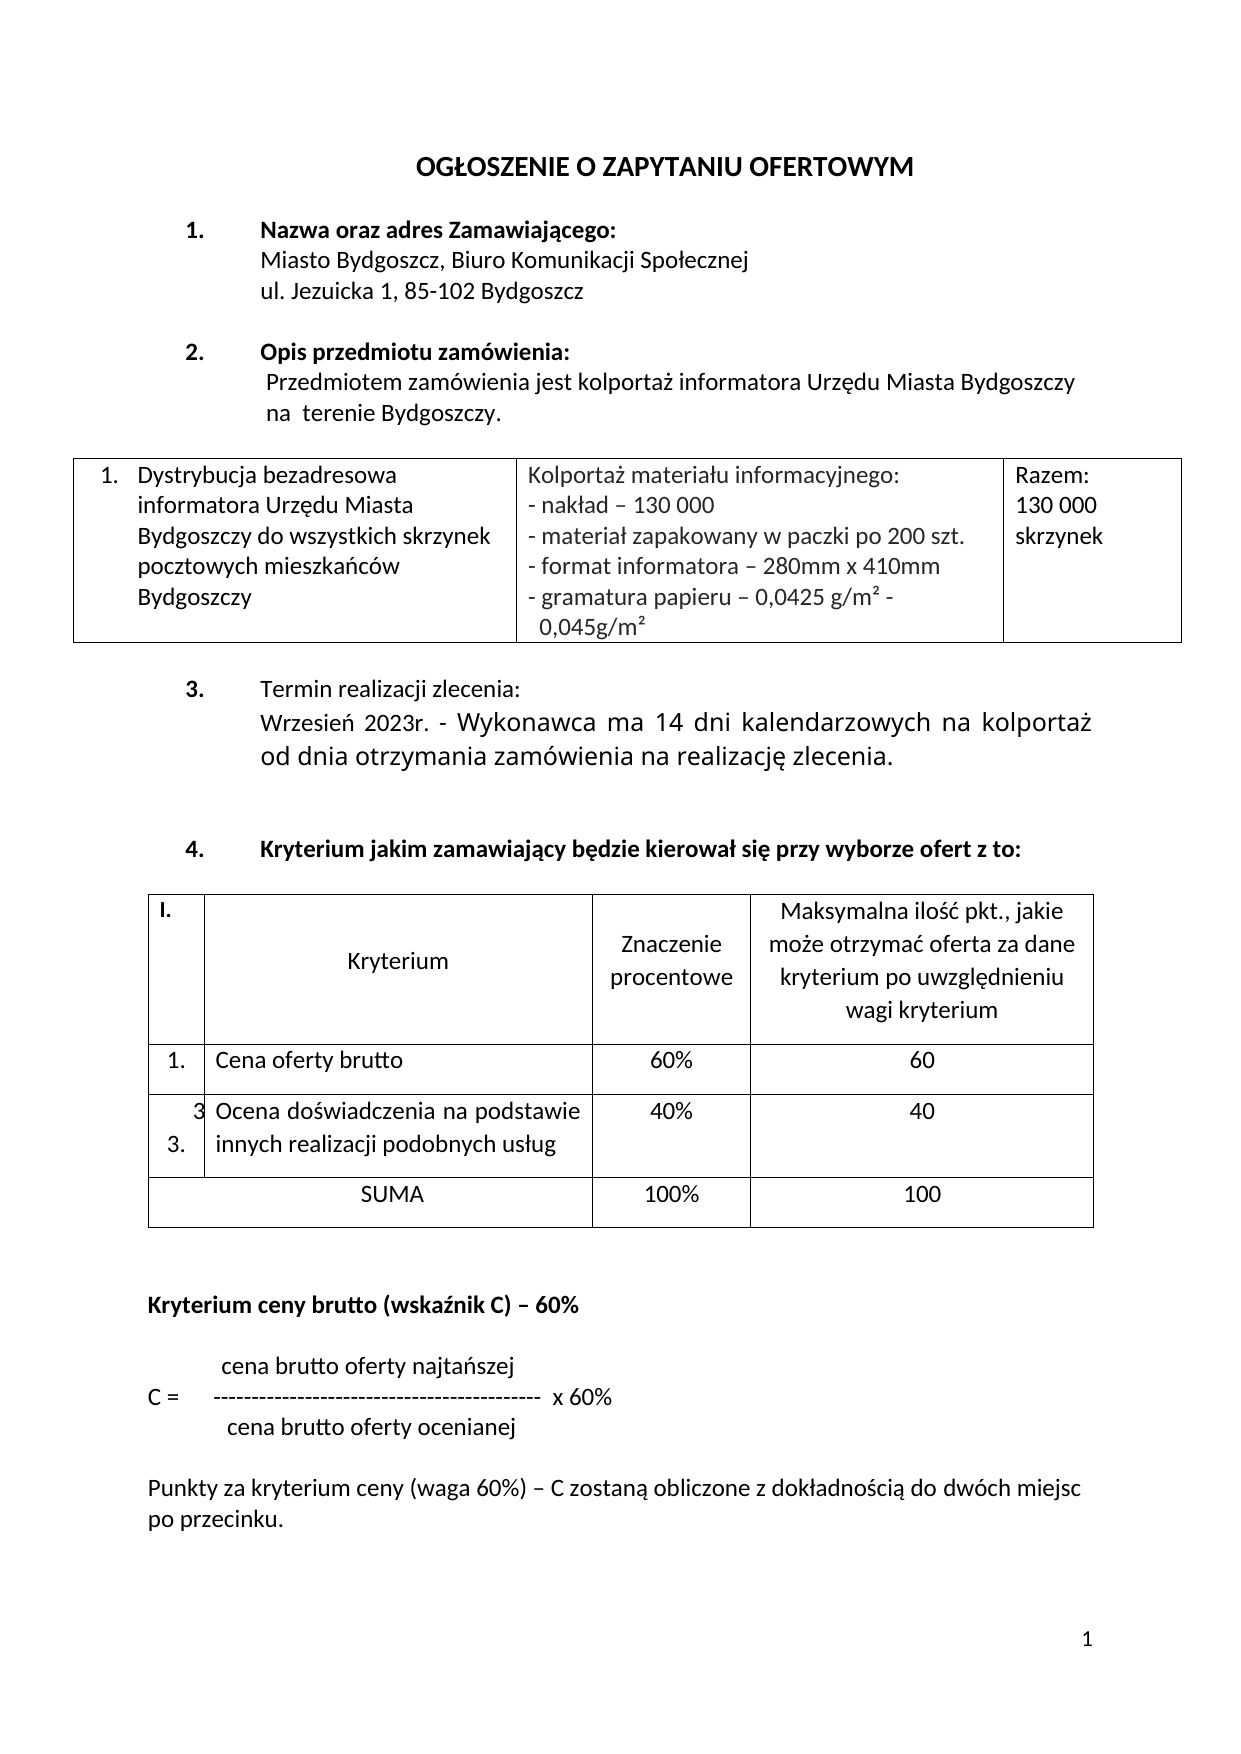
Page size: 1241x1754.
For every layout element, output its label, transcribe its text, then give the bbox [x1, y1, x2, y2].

list ul. Jezuicka 1, 85-102 Bydgoszcz [260, 275, 1093, 305]
text cena brutto oferty ocenianej [148, 1411, 1093, 1442]
table_cell 100 [751, 1178, 1093, 1227]
text cena brutto oferty najtańszej [148, 1350, 1093, 1381]
list Opis przedmiotu zamówienia: [185, 336, 1093, 366]
text Kryterium ceny brutto (wskaźnik C) – 60% [148, 1289, 1093, 1320]
list Wrzesień 2023r. - Wykonawca ma 14 dni kalendarzowych na kolportaż od dnia otrzymania zamówienia na realizację zlecenia. [260, 704, 1093, 772]
table_header Kryterium [205, 895, 592, 1043]
table_header Dystrybucja bezadresowa informatora Urzędu Miasta Bydgoszczy do wszystkich skrzynek pocztowych mieszkańców Bydgoszczy [74, 459, 516, 642]
text C = ------------------------------------------- x 60% [148, 1381, 1093, 1411]
text Przedmiotem zamówienia jest kolportaż informatora Urzędu Miasta Bydgoszczy [177, 366, 1093, 397]
subtitle OGŁOSZENIE O ZAPYTANIU OFERTOWYM [148, 148, 1093, 183]
text Punkty za kryterium ceny (waga 60%) – C zostaną obliczone z dokładnością do dwóch miejsc po przecinku. [148, 1472, 1093, 1533]
list Termin realizacji zlecenia: [185, 674, 1093, 704]
list Nazwa oraz adres Zamawiającego: [185, 214, 1093, 244]
table_header Kolportaż materiału informacyjnego: - nakład – 130 000 - materiał zapakowany w paczki po 200 szt. - format informatora – 280mm x 410mm - gramatura papieru – 0,0425 g/m² - 0,045g/m² [517, 459, 1003, 642]
text na terenie Bydgoszczy. [177, 397, 1093, 427]
table_cell 100% [593, 1178, 750, 1227]
table_header Znaczenie procentowe [593, 895, 750, 1043]
table_cell Cena oferty brutto [205, 1045, 592, 1094]
table_cell Ocena doświadczenia na podstawie innych realizacji podobnych usług [205, 1095, 592, 1177]
table_cell 40% [593, 1095, 750, 1177]
table_cell 33. [149, 1095, 204, 1177]
list Miasto Bydgoszcz, Biuro Komunikacji Społecznej [260, 244, 1093, 275]
table_cell 40 [751, 1095, 1093, 1177]
table_header Maksymalna ilość pkt., jakie może otrzymać oferta za dane kryterium po uwzględnieniu wagi kryterium [751, 895, 1093, 1043]
table_header Razem: 130 000 skrzynek [1004, 459, 1181, 642]
table_cell 60 [751, 1045, 1093, 1094]
table_header [149, 895, 204, 1043]
list Kryterium jakim zamawiający będzie kierował się przy wyborze ofert z to: [185, 833, 1093, 864]
table_cell 1. [149, 1045, 204, 1094]
table_cell 60% [593, 1045, 750, 1094]
table_cell SUMA [149, 1178, 592, 1227]
